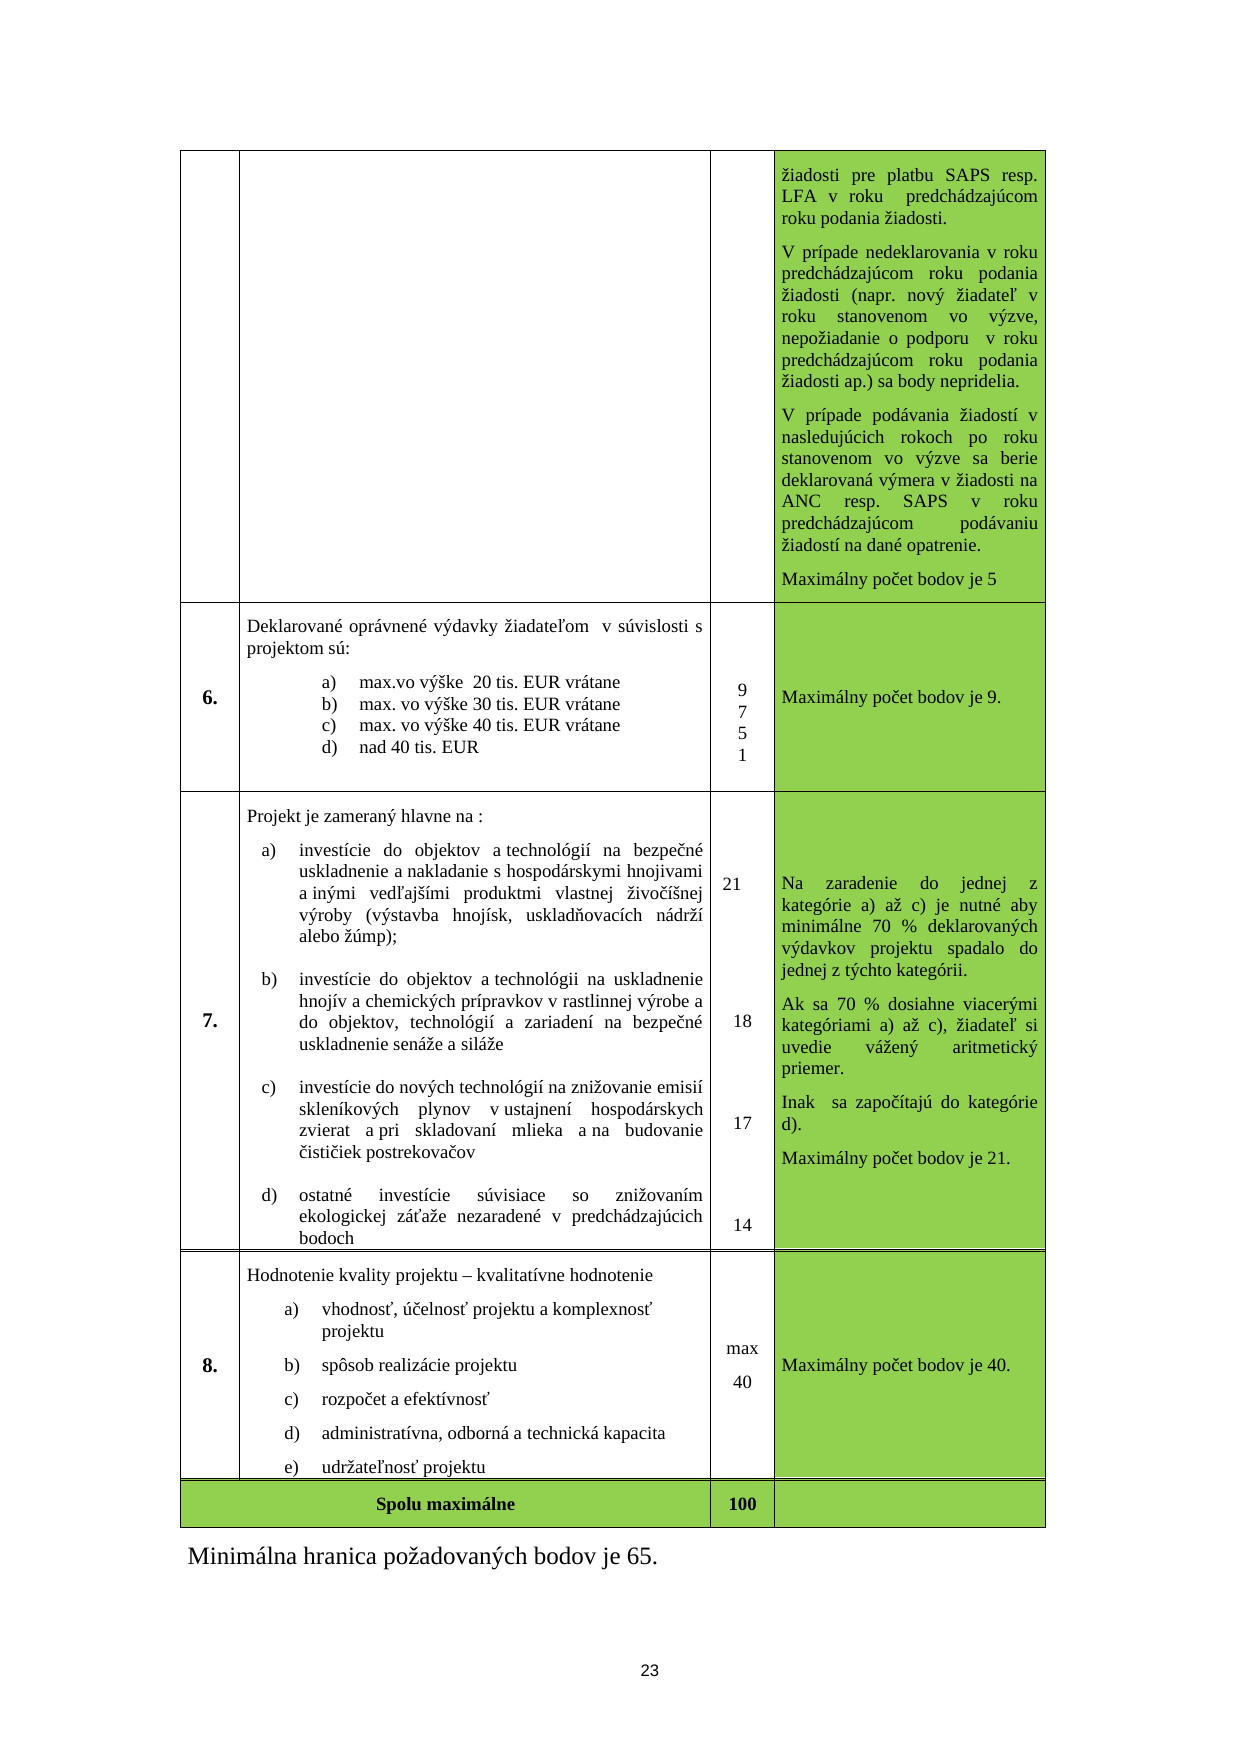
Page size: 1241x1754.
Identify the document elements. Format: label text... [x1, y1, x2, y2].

table_cell Hodnotenie kvality projektu – kvalitatívne hodnotenie vhodnosť, účelnosť projektu a komplexnosť projektu spôsob realizácie projektu rozpočet a efektívnosť administratívna, odborná a technická kapacita udržateľnosť projektu [240, 1252, 710, 1477]
table_cell 9 7 5 1 [711, 603, 774, 791]
table_cell Na zaradenie do jednej z kategórie a) až c) je nutné aby minimálne 70 % deklarovaných výdavkov projektu spadalo do jednej z týchto kategórii. Ak sa 70 % dosiahne viacerými kategóriami a) až c), žiadateľ si uvedie vážený aritmetický priemer. Inak sa započítajú do kategórie d). Maximálny počet bodov je 21. [775, 792, 1045, 1248]
table_cell 5 [711, 151, 774, 602]
table_cell 7. [181, 792, 239, 1248]
table_cell 8. [181, 1252, 239, 1477]
table_cell [775, 1481, 1045, 1527]
table_cell 100 [711, 1481, 774, 1527]
table_cell Maximálny počet bodov je 40. [775, 1252, 1045, 1477]
text Minimálna hranica požadovaných bodov je 65. [187, 1541, 1053, 1569]
table_cell Deklarované oprávnené výdavky žiadateľom v súvislosti s projektom sú: max.vo výške 20 tis. EUR vrátane max. vo výške 30 tis. EUR vrátane max. vo výške 40 tis. EUR vrátane nad 40 tis. EUR [240, 603, 710, 791]
table_cell 21 18 17 14 [711, 792, 774, 1248]
table_cell max 40 [711, 1252, 774, 1477]
table_cell 6. [181, 603, 239, 791]
table_cell Spolu maximálne [181, 1481, 710, 1527]
table_cell Maximálny počet bodov je 9. [775, 603, 1045, 791]
table_cell Projekt je zameraný hlavne na : investície do objektov a technológií na bezpečné uskladnenie a nakladanie s hospodárskymi hnojivami a inými vedľajšími produktmi vlastnej živočíšnej výroby (výstavba hnojísk, uskladňovacích nádrží alebo žúmp); investície do objektov a technológii na uskladnenie hnojív a chemických prípravkov v rastlinnej výrobe a do objektov, technológií a zariadení na bezpečné uskladnenie senáže a siláže investície do nových technológií na znižovanie emisií skleníkových plynov v ustajnení hospodárskych zvierat a pri skladovaní mlieka a na budovanie čističiek postrekovačov ostatné investície súvisiace so znižovaním ekologickej záťaže nezaradené v predchádzajúcich bodoch [240, 792, 710, 1248]
table_cell 5. [181, 151, 239, 602]
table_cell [775, 151, 1045, 602]
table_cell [240, 151, 710, 602]
